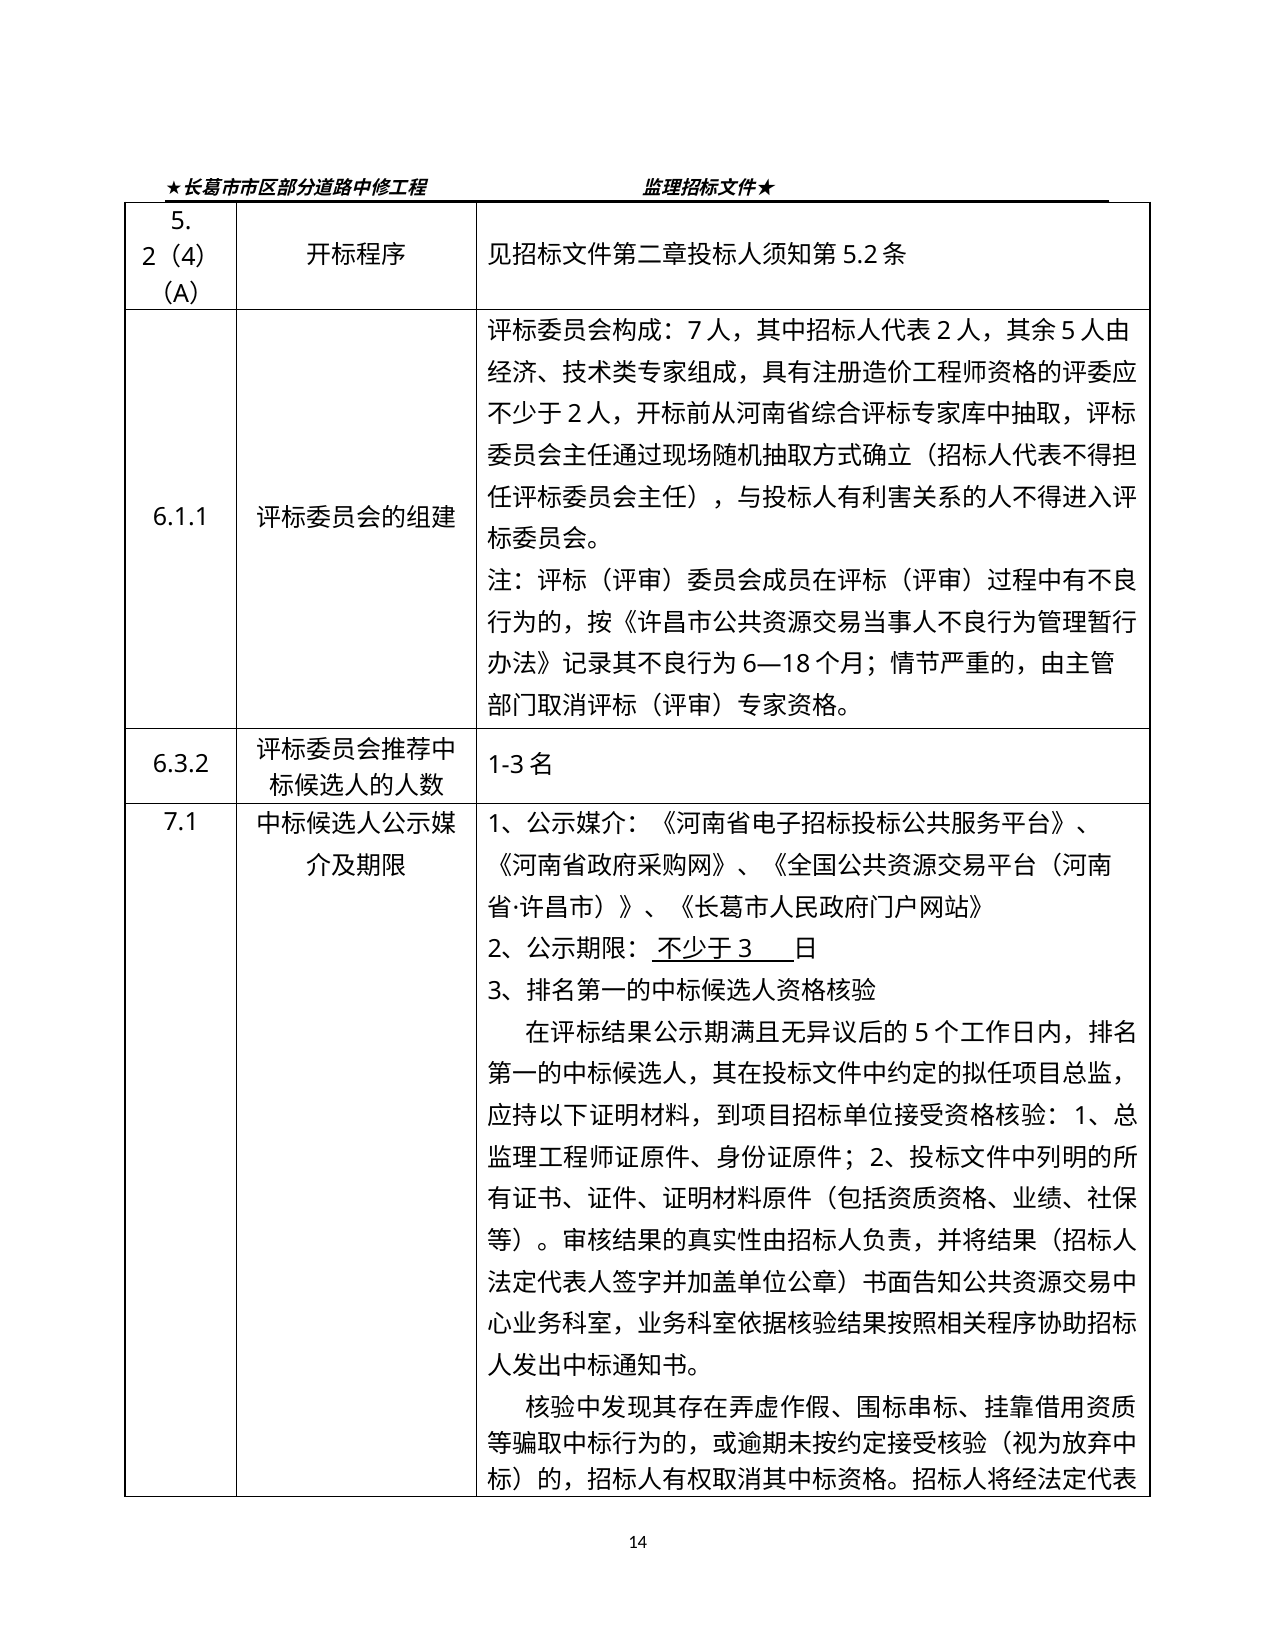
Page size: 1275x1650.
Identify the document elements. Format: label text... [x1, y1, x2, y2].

table_cell 1-3名 [477, 729, 1149, 803]
table_cell 开标程序 [237, 203, 476, 309]
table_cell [477, 804, 1149, 1496]
table_cell 评标委员会的组建 [237, 310, 476, 728]
table_cell 6.1.1 [126, 310, 236, 728]
table_cell 7.1 [126, 804, 236, 1496]
table_cell 评标委员会构成：7人，其中招标人代表2人，其余5人由经济、技术类专家组成，具有注册造价工程师资格的评委应不少于2人，开标前从河南省综合评标专家库中抽取，评标委员会主任通过现场随机抽取方式确立（招标人代表不得担任评标委员会主任），与投标人有利害关系的人不得进入评标委员会。 注：评标（评审）委员会成员在评标（评审）过程中有不良行为的，按《许昌市公共资源交易当事人不良行为管理暂行办法》记录其不良行为6—18个月；情节严重的，由主管部门取消评标（评审）专家资格。 [477, 310, 1149, 728]
table_cell 评标委员会推荐中标候选人的人数 [237, 729, 476, 803]
table_cell 6.3.2 [126, 729, 236, 803]
table_cell 中标候选人公示媒介及期限 [237, 804, 476, 1496]
table_cell 见招标文件第二章投标人须知第5.2条 [477, 203, 1149, 309]
table_cell 5.2（4）（A） [126, 203, 236, 309]
